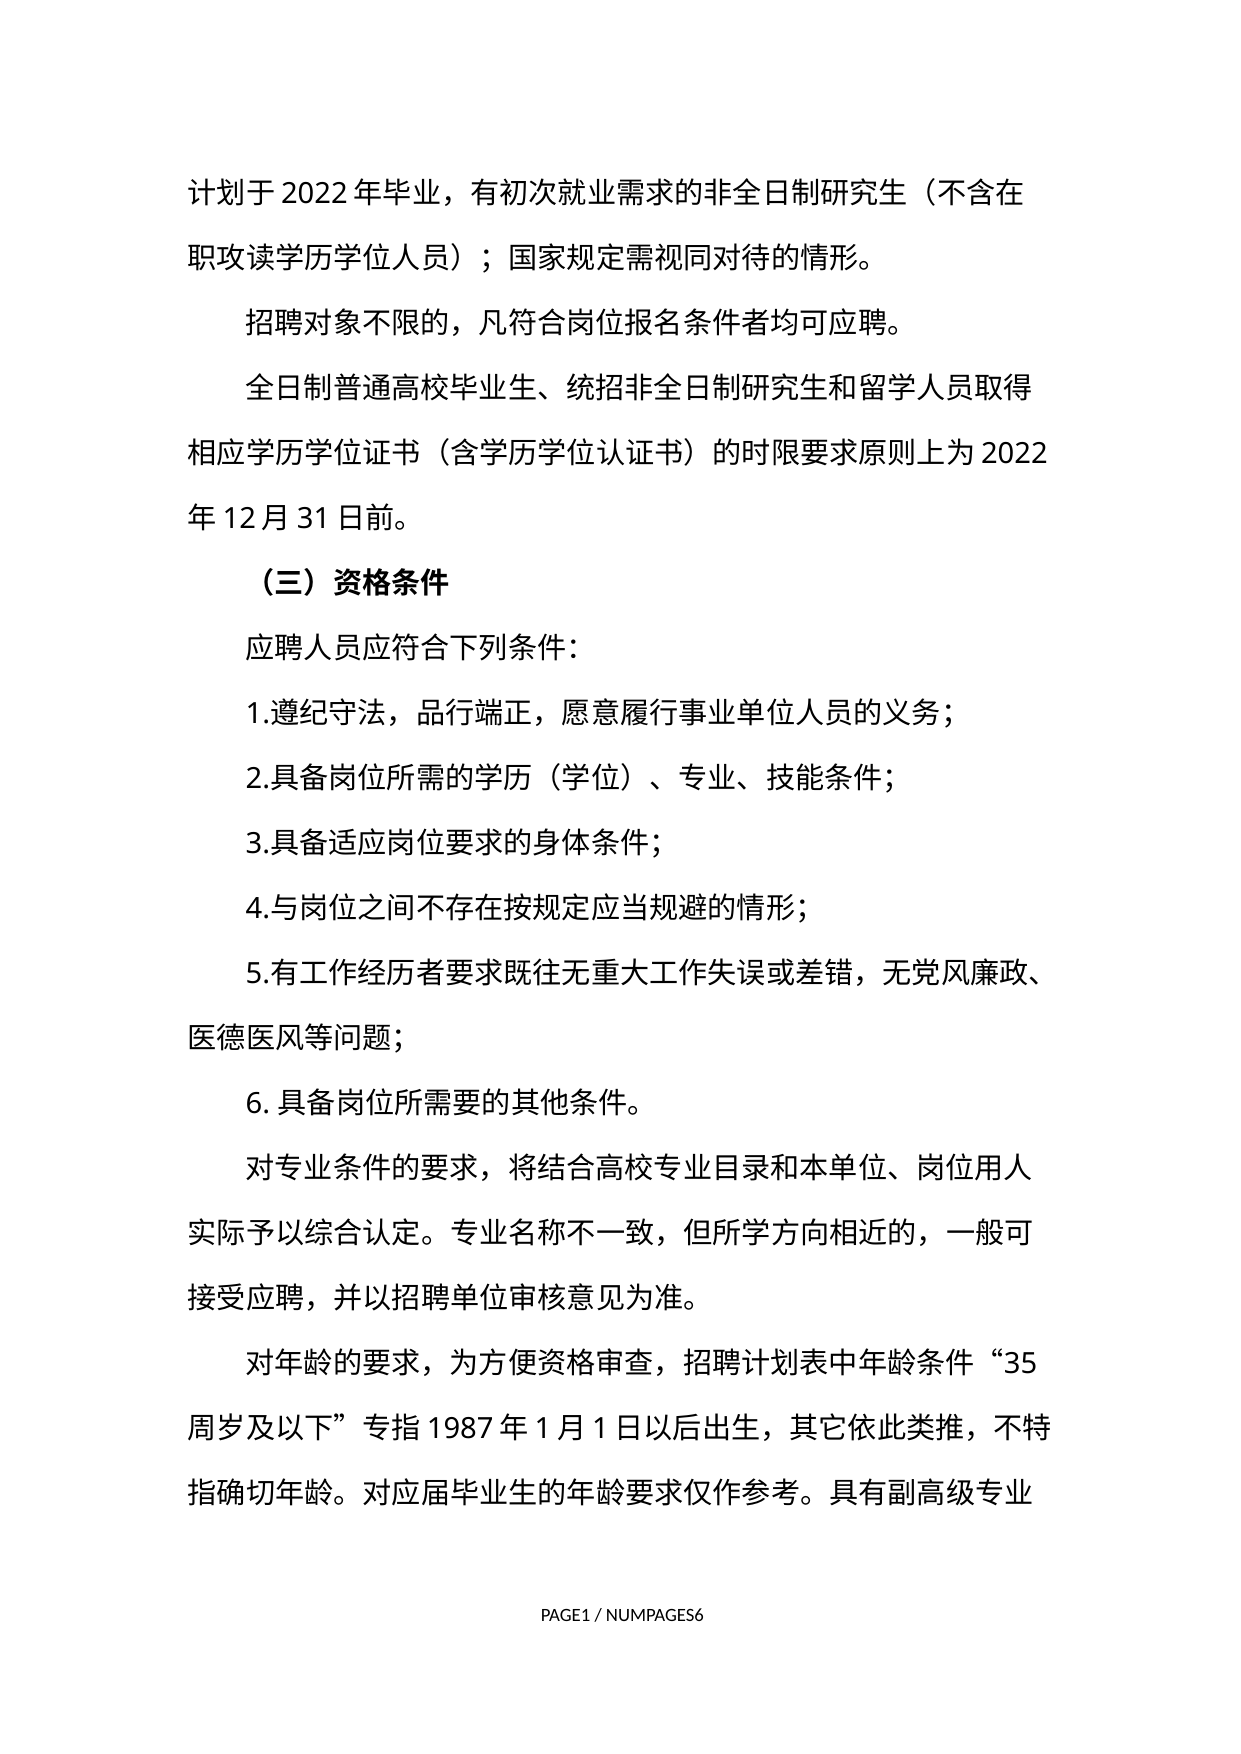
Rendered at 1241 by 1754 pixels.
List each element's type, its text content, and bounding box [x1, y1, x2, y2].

text 5.有工作经历者要求既往无重大工作失误或差错，无党风廉政、医德医风等问题； [187, 938, 1053, 1068]
text （三）资格条件 [187, 548, 1053, 613]
text 应聘人员应符合下列条件： [187, 613, 1053, 678]
text 2.具备岗位所需的学历（学位）、专业、技能条件； [187, 743, 1053, 808]
text 招聘对象不限的，凡符合岗位报名条件者均可应聘。 [187, 288, 1053, 353]
text 全日制普通高校毕业生、统招非全日制研究生和留学人员取得相应学历学位证书（含学历学位认证书）的时限要求原则上为2022年12月31日前。 [187, 353, 1053, 548]
text 4.与岗位之间不存在按规定应当规避的情形； [187, 873, 1053, 938]
text 1.遵纪守法，品行端正，愿意履行事业单位人员的义务； [187, 678, 1053, 743]
text 对专业条件的要求，将结合高校专业目录和本单位、岗位用人实际予以综合认定。专业名称不一致，但所学方向相近的，一般可接受应聘，并以招聘单位审核意见为准。 [187, 1133, 1053, 1328]
text 3.具备适应岗位要求的身体条件； [187, 808, 1053, 873]
text 6. 具备岗位所需要的其他条件。 [187, 1068, 1053, 1133]
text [187, 1328, 1053, 1523]
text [187, 158, 1053, 288]
